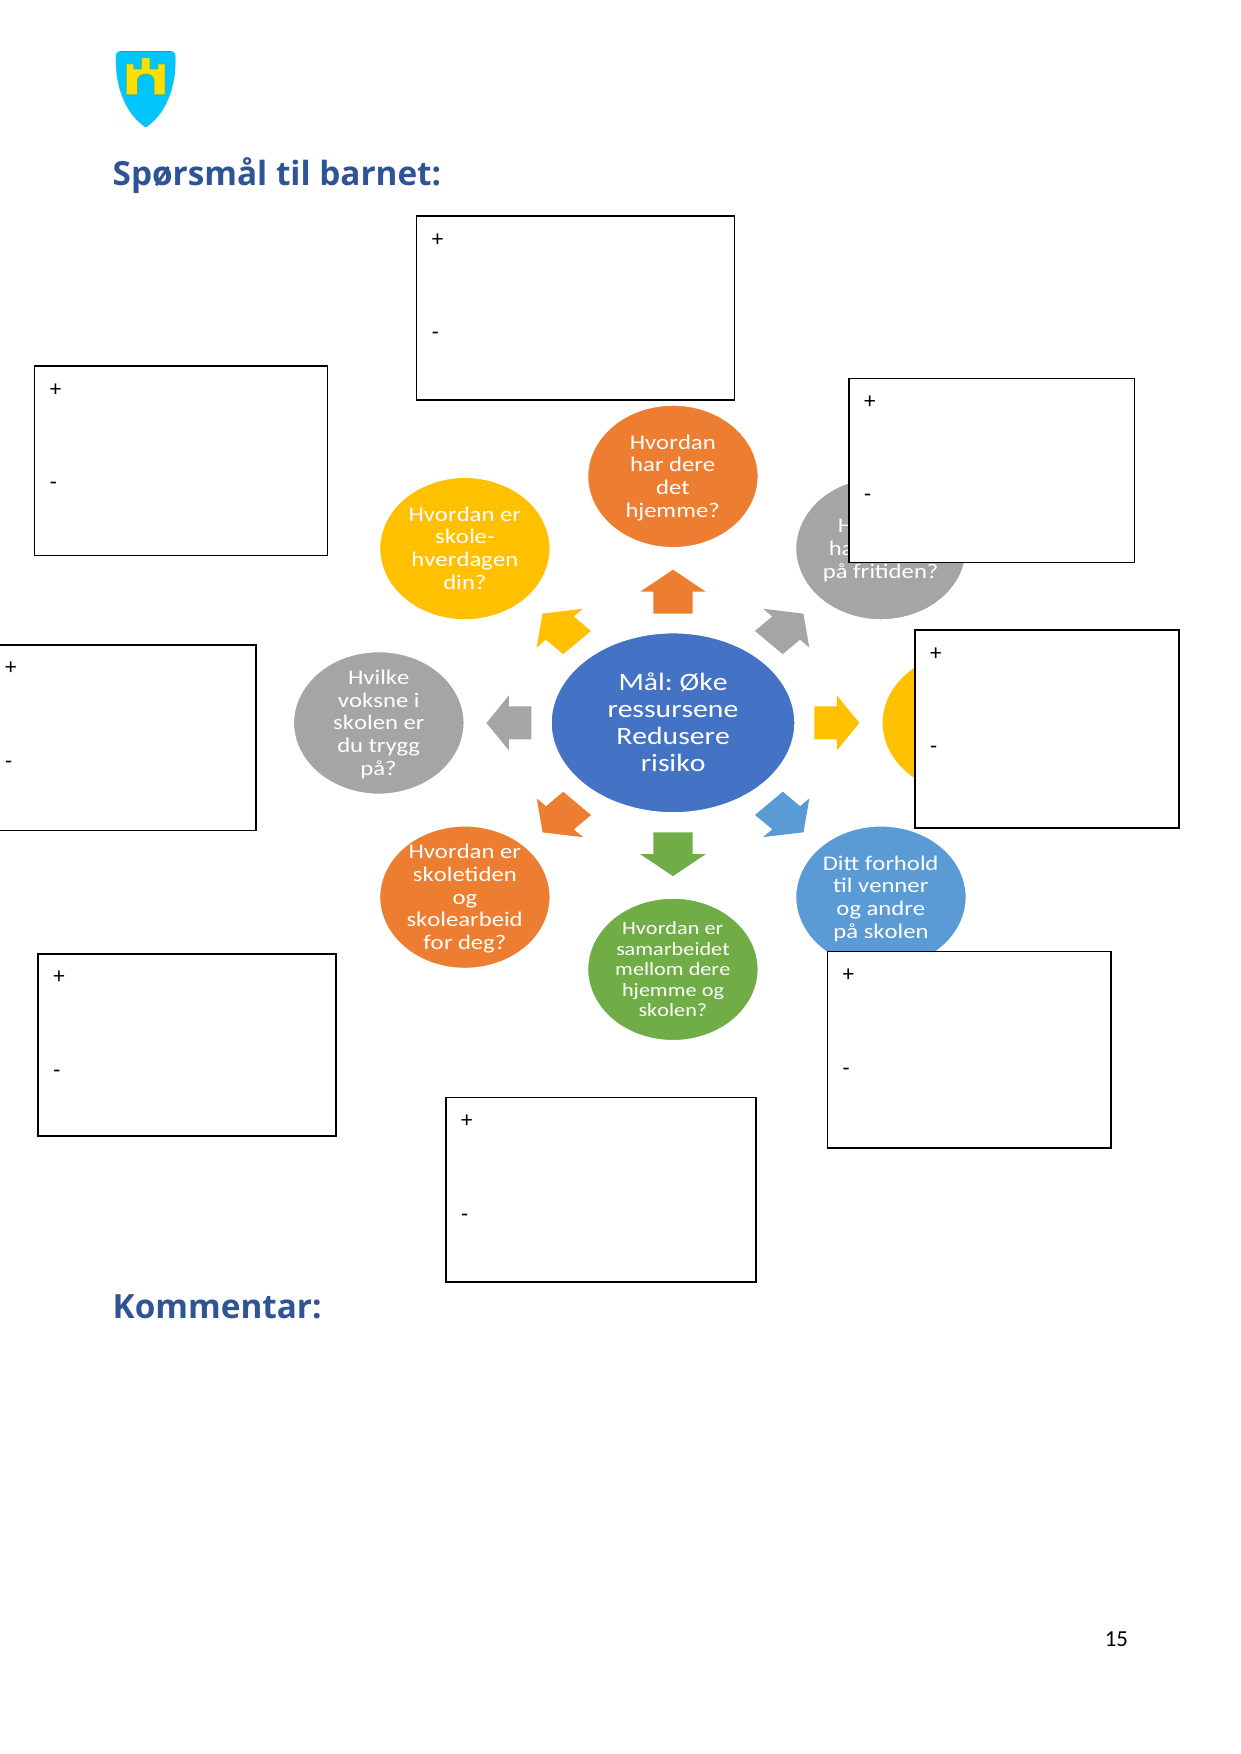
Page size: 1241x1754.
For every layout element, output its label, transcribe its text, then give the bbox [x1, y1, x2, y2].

picture [126, 58, 165, 95]
text Kommentar: [112, 1282, 1128, 1377]
text Spørsmål til barnet: [112, 150, 1128, 195]
picture [115, 61, 176, 128]
